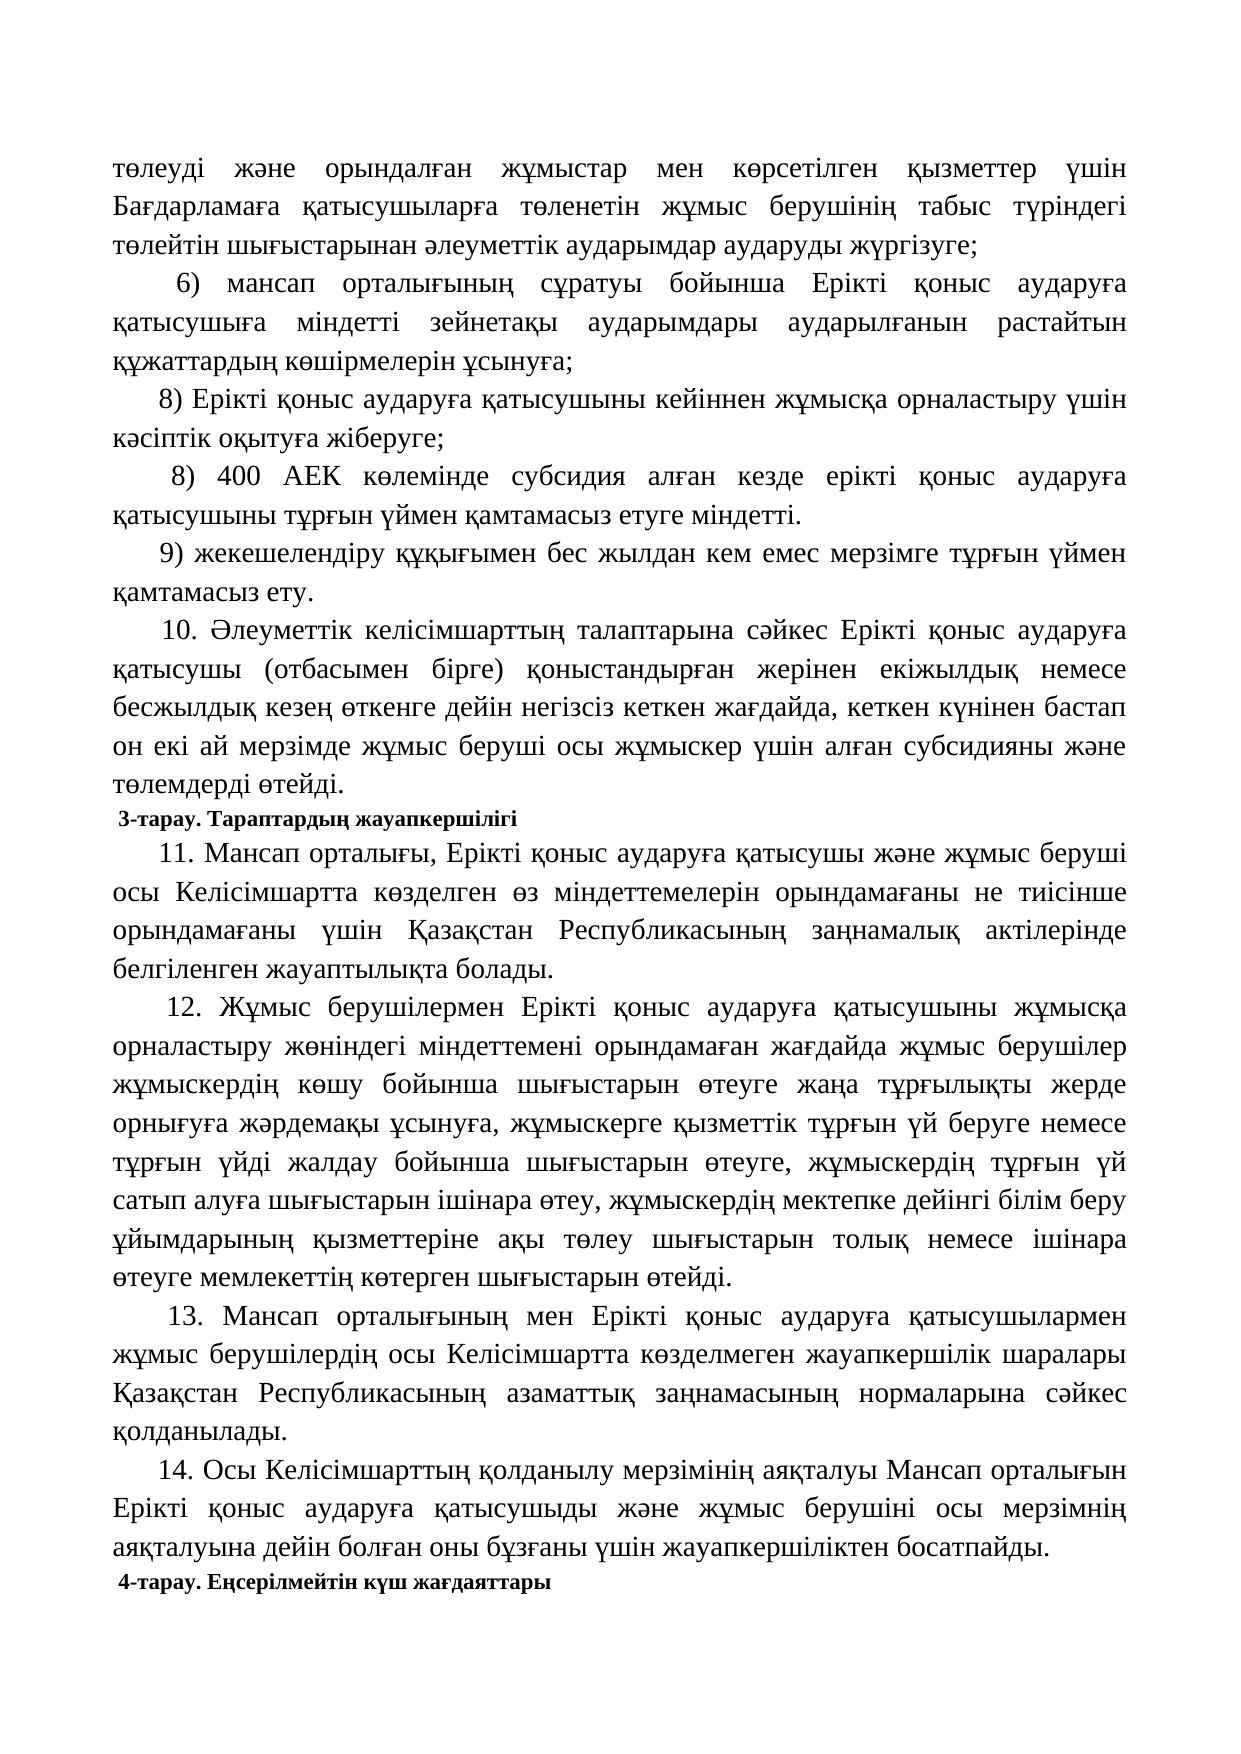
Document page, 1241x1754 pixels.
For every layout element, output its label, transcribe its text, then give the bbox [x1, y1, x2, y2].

text 12. Жұмыс берушілермен Ерікті қоныс аударуға қатысушыны жұмысқа орналастыру жөніндегі міндеттемені орындамаған жағдайда жұмыс берушілер жұмыскердің көшу бойынша шығыстарын өтеуге жаңа тұрғылықты жерде орнығуға жәрдемақы ұсынуға, жұмыскерге қызметтік тұрғын үй беруге немесе тұрғын үйді жалдау бойынша шығыстарын өтеуге, жұмыскердің тұрғын үй сатып алуға шығыстарын ішінара өтеу, жұмыскердің мектепке дейінгі білім беру ұйымдарының қызметтеріне ақы төлеу шығыстарын толық немесе ішінара өтеуге мемлекеттің көтерген шығыстарын өтейді. [112, 989, 1128, 1293]
text 8) Ерікті қоныс аударуға қатысушыны кейіннен жұмысқа орналастыру үшін кәсіптік оқытуға жіберуге; [112, 381, 1128, 453]
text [112, 150, 1128, 261]
text 6) мансап орталығының сұратуы бойынша Ерікті қоныс аударуға қатысушыға міндетті зейнетақы аударымдары аударылғанын растайтын құжаттардың көшірмелерін ұсынуға; [112, 266, 1128, 376]
text 11. Мансап орталығы, Ерікті қоныс аударуға қатысушы және жұмыс беруші осы Келісімшартта көзделген өз міндеттемелерін орындамағаны не тиісінше орындамағаны үшін Қазақстан Республикасының заңнамалық актілерінде белгіленген жауаптылықта болады. [112, 835, 1128, 984]
text 8) 400 АЕК көлемінде субсидия алған кезде ерікті қоныс аударуға қатысушыны тұрғын үймен қамтамасыз етуге міндетті. [112, 458, 1128, 530]
text 3-тарау. Тараптардың жауапкершілігі [112, 805, 1128, 832]
text 4-тарау. Еңсерілмейтін күш жағдаяттары [112, 1568, 1128, 1594]
text 10. Әлеуметтік келісімшарттың талаптарына сәйкес Ерікті қоныс аударуға қатысушы (отбасымен бірге) қоныстандырған жерінен екіжылдық немесе бесжылдық кезең өткенге дейін негізсіз кеткен жағдайда, кеткен күнінен бастап он екі ай мерзімде жұмыс беруші осы жұмыскер үшін алған субсидияны және төлемдерді өтейді. [112, 612, 1128, 800]
text 9) жекешелендіру құқығымен бес жылдан кем емес мерзімге тұрғын үймен қамтамасыз ету. [112, 535, 1128, 607]
text 13. Мансап орталығының мен Ерікті қоныс аударуға қатысушылармен жұмыс берушілердің осы Келісімшартта көзделмеген жауапкершілік шаралары Қазақстан Республикасының азаматтық заңнамасының нормаларына сәйкес қолданылады. [112, 1298, 1128, 1447]
text 14. Осы Келісімшарттың қолданылу мерзімінің аяқталуы Мансап орталығын Ерікті қоныс аударуға қатысушыды және жұмыс берушіні осы мерзімнің аяқталуына дейін болған оны бұзғаны үшін жауапкершіліктен босатпайды. [112, 1452, 1128, 1563]
